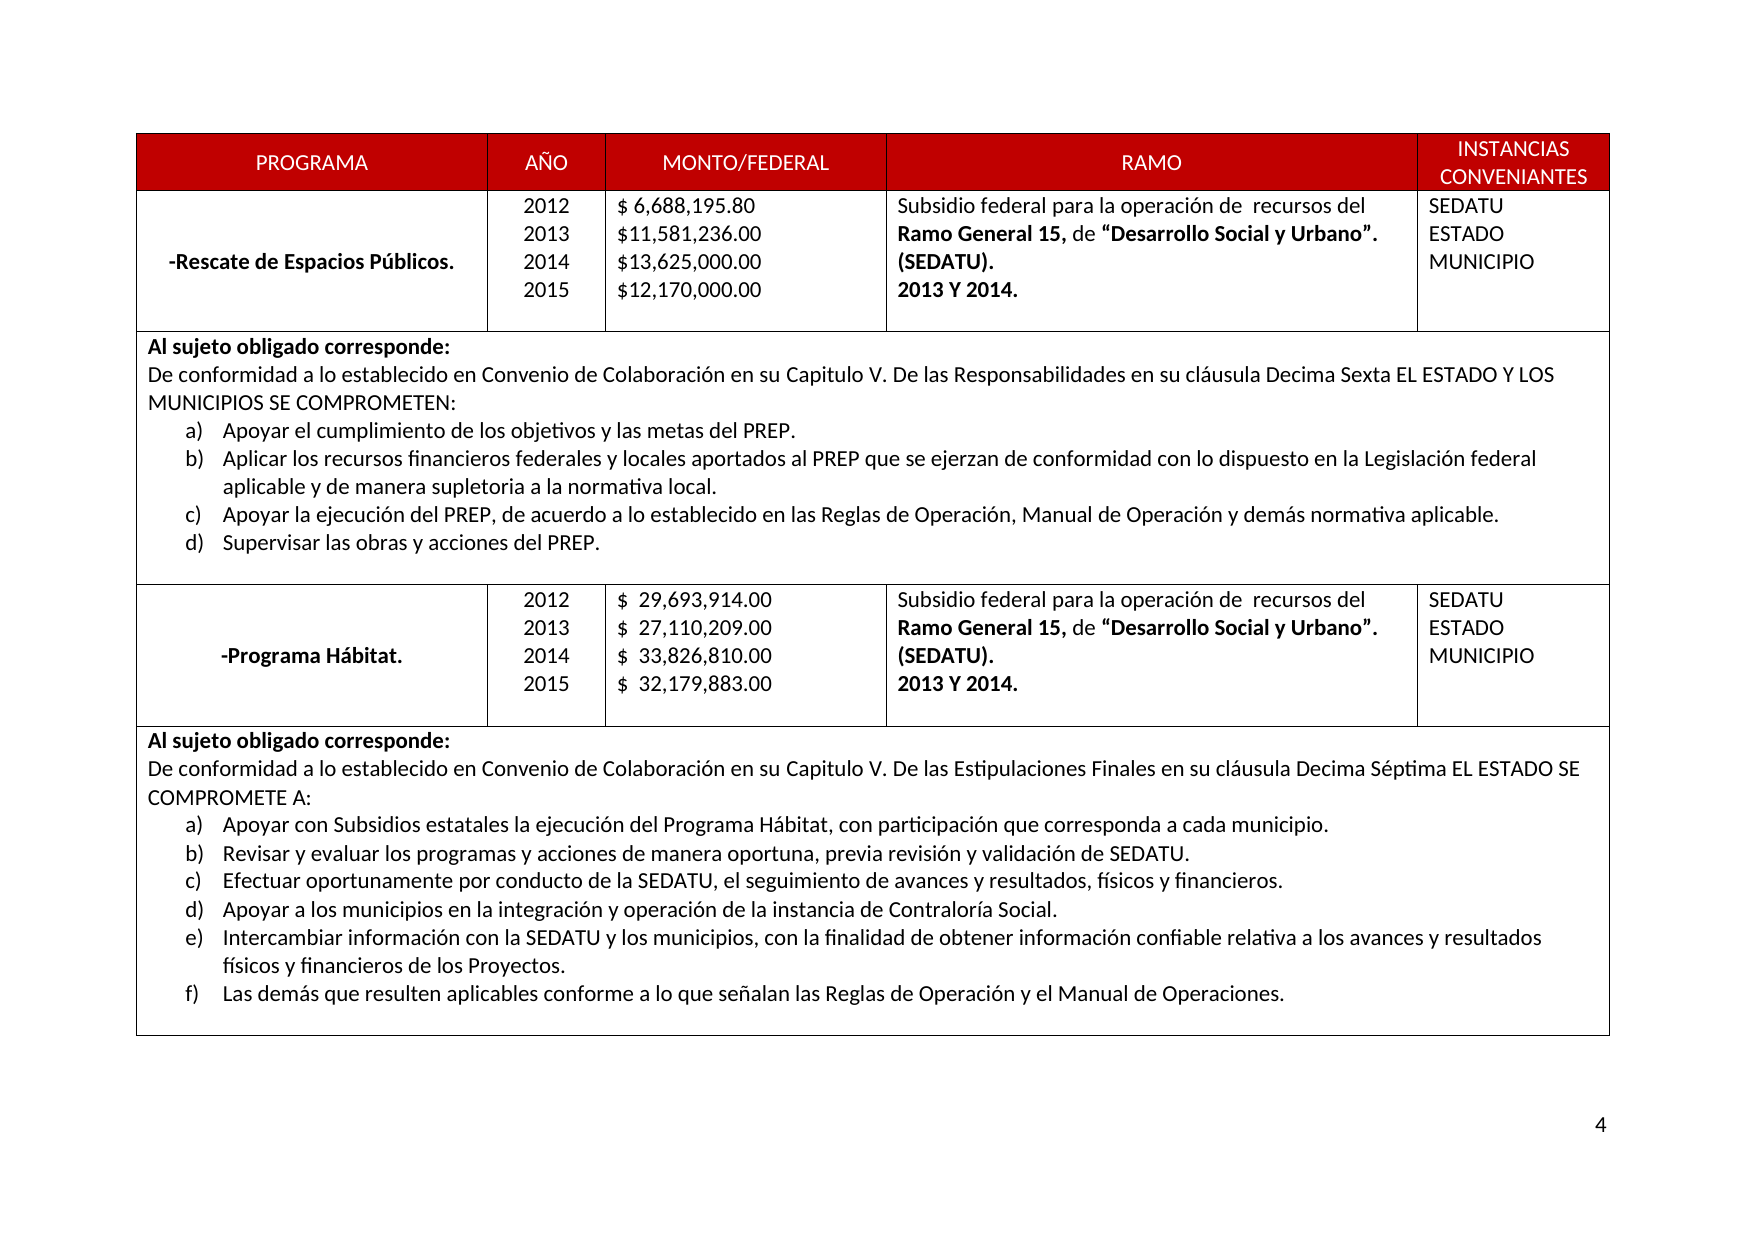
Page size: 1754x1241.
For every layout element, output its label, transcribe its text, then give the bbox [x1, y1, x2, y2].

table_cell -Programa Hábitat. [137, 585, 487, 726]
table_cell Subsidio federal para la operación de recursos del Ramo General 15, de “Desarrollo Social y Urbano”. (SEDATU). 2013 Y 2014. [887, 191, 1417, 331]
table_cell $ 29,693,914.00 $ 27,110,209.00 $ 33,826,810.00 $ 32,179,883.00 [606, 585, 886, 726]
table_cell MONTO/FEDERAL [606, 134, 886, 190]
table_cell -Rescate de Espacios Públicos. [137, 191, 487, 331]
table_cell AÑO [488, 134, 605, 190]
table_cell INSTANCIAS CONVENIANTES [1418, 134, 1609, 190]
table_cell 2012 2013 2014 2015 [488, 191, 605, 331]
table_cell SEDATU ESTADO MUNICIPIO [1418, 191, 1609, 331]
table_cell Al sujeto obligado corresponde: De conformidad a lo establecido en Convenio de Colaboración en su Capitulo V. De las Responsabilidades en su cláusula Decima Sexta EL ESTADO Y LOS MUNICIPIOS SE COMPROMETEN: Apoyar el cumplimiento de los objetivos y las metas del PREP. Aplicar los recursos financieros federales y locales aportados al PREP que se ejerzan de conformidad con lo dispuesto en la Legislación federal aplicable y de manera supletoria a la normativa local. Apoyar la ejecución del PREP, de acuerdo a lo establecido en las Reglas de Operación, Manual de Operación y demás normativa aplicable. Supervisar las obras y acciones del PREP. [137, 332, 1609, 584]
table_cell Al sujeto obligado corresponde: De conformidad a lo establecido en Convenio de Colaboración en su Capitulo V. De las Estipulaciones Finales en su cláusula Decima Séptima EL ESTADO SE COMPROMETE A: Apoyar con Subsidios estatales la ejecución del Programa Hábitat, con participación que corresponda a cada municipio. Revisar y evaluar los programas y acciones de manera oportuna, previa revisión y validación de SEDATU. Efectuar oportunamente por conducto de la SEDATU, el seguimiento de avances y resultados, físicos y financieros. Apoyar a los municipios en la integración y operación de la instancia de Contraloría Social. Intercambiar información con la SEDATU y los municipios, con la finalidad de obtener información confiable relativa a los avances y resultados físicos y financieros de los Proyectos. Las demás que resulten aplicables conforme a lo que señalan las Reglas de Operación y el Manual de Operaciones. [137, 727, 1609, 1035]
table_cell $ 6,688,195.80 $11,581,236.00 $13,625,000.00 $12,170,000.00 [606, 191, 886, 331]
table_cell SEDATU ESTADO MUNICIPIO [1418, 585, 1609, 726]
table_cell 2012 2013 2014 2015 [488, 585, 605, 726]
table_cell PROGRAMA [137, 134, 487, 190]
table_cell RAMO [887, 134, 1417, 190]
table_cell Subsidio federal para la operación de recursos del Ramo General 15, de “Desarrollo Social y Urbano”. (SEDATU). 2013 Y 2014. [887, 585, 1417, 726]
